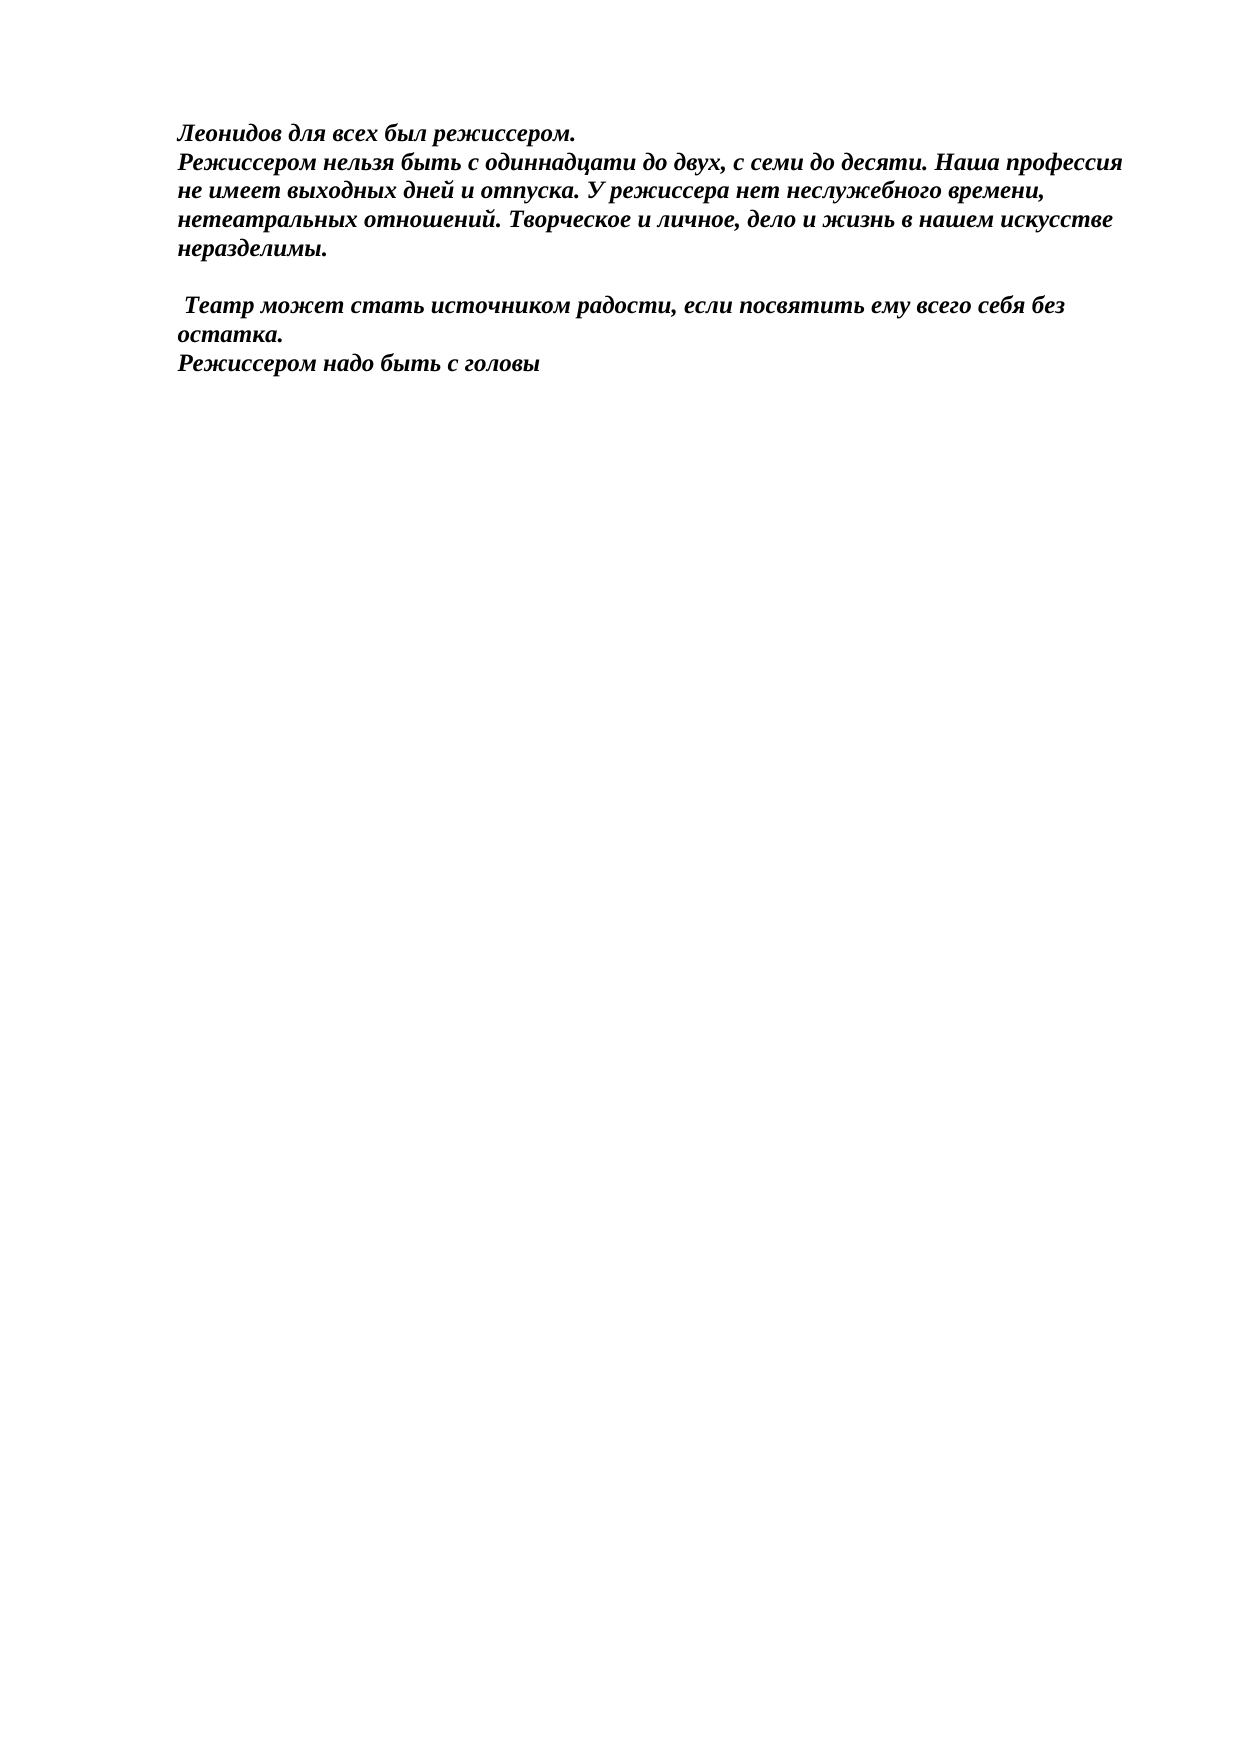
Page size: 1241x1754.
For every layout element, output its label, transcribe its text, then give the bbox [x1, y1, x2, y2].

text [177, 118, 1152, 147]
text Режиссером нельзя быть с одиннадцати до двух, с семи до десяти. Наша профессия не имеет выходных дней и отпуска. У режиссера нет неслужебного времени, нетеатральных отношений. Творческое и личное, дело и жизнь в нашем искусстве неразделимы. [177, 147, 1152, 262]
text Театр может стать источником радости, если посвятить ему всего себя без остатка. [177, 291, 1152, 348]
text Режиссером надо быть с головы [177, 348, 1152, 377]
